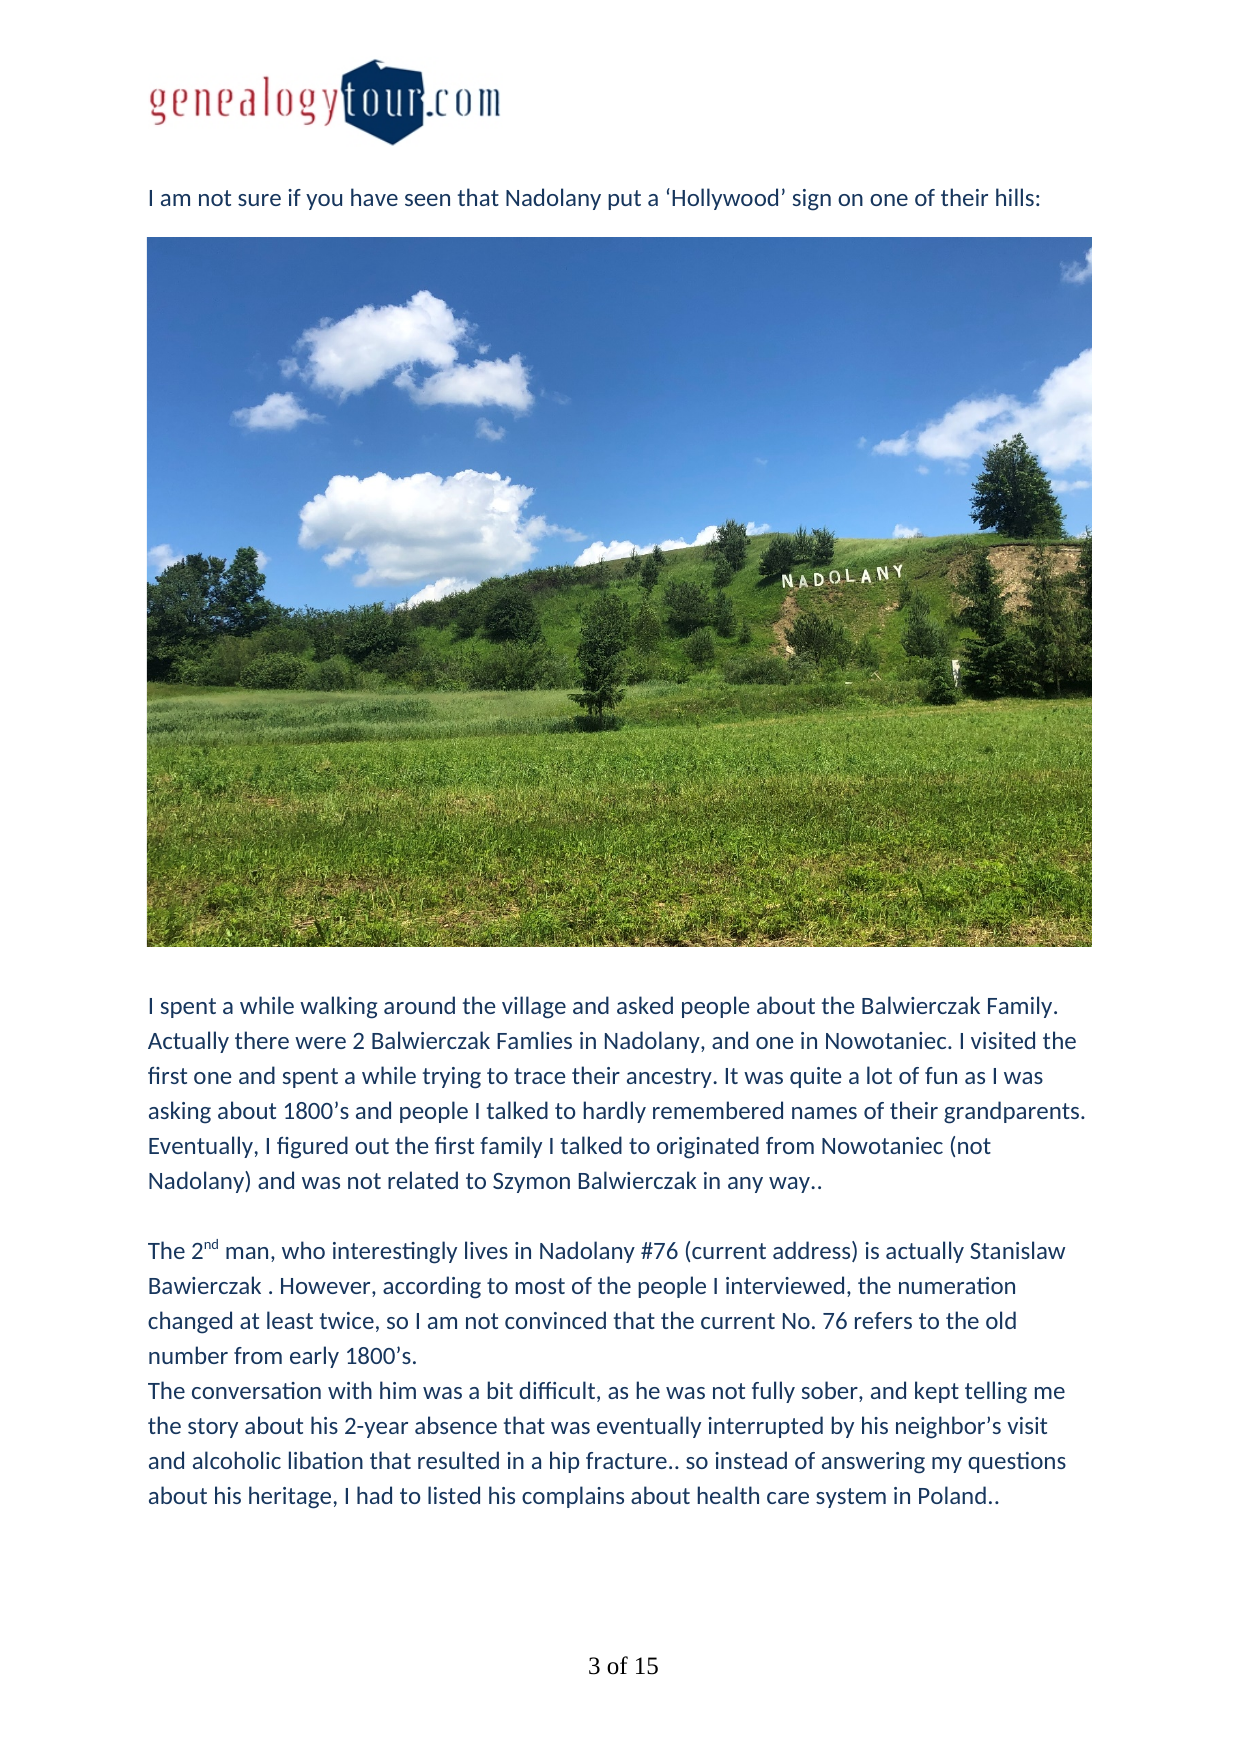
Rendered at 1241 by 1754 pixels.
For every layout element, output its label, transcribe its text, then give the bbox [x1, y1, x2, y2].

picture [146, 237, 1092, 947]
text I spent a while walking around the village and asked people about the Balwierczak Family. Actually there were 2 Balwierczak Famlies in Nadolany, and one in Nowotaniec. I visited the first one and spent a while trying to trace their ancestry. It was quite a lot of fun as I was asking about 1800’s and people I talked to hardly remembered names of their grandparents. Eventually, I figured out the first family I talked to originated from Nowotaniec (not Nadolany) and was not related to Szymon Balwierczak in any way.. [148, 990, 1093, 1196]
text The conversation with him was a bit difficult, as he was not fully sober, and kept telling me the story about his 2-year absence that was eventually interrupted by his neighbor’s visit and alcoholic libation that resulted in a hip fracture.. so instead of answering my questions about his heritage, I had to listed his complains about health care system in Poland.. [148, 1375, 1093, 1511]
picture [147, 56, 503, 149]
text The 2nd man, who interestingly lives in Nadolany #76 (current address) is actually Stanislaw Bawierczak . However, according to most of the people I interviewed, the numeration changed at least twice, so I am not convinced that the current No. 76 refers to the old number from early 1800’s. [148, 1235, 1093, 1371]
text I am not sure if you have seen that Nadolany put a ‘Hollywood’ sign on one of their hills: [148, 183, 1093, 213]
